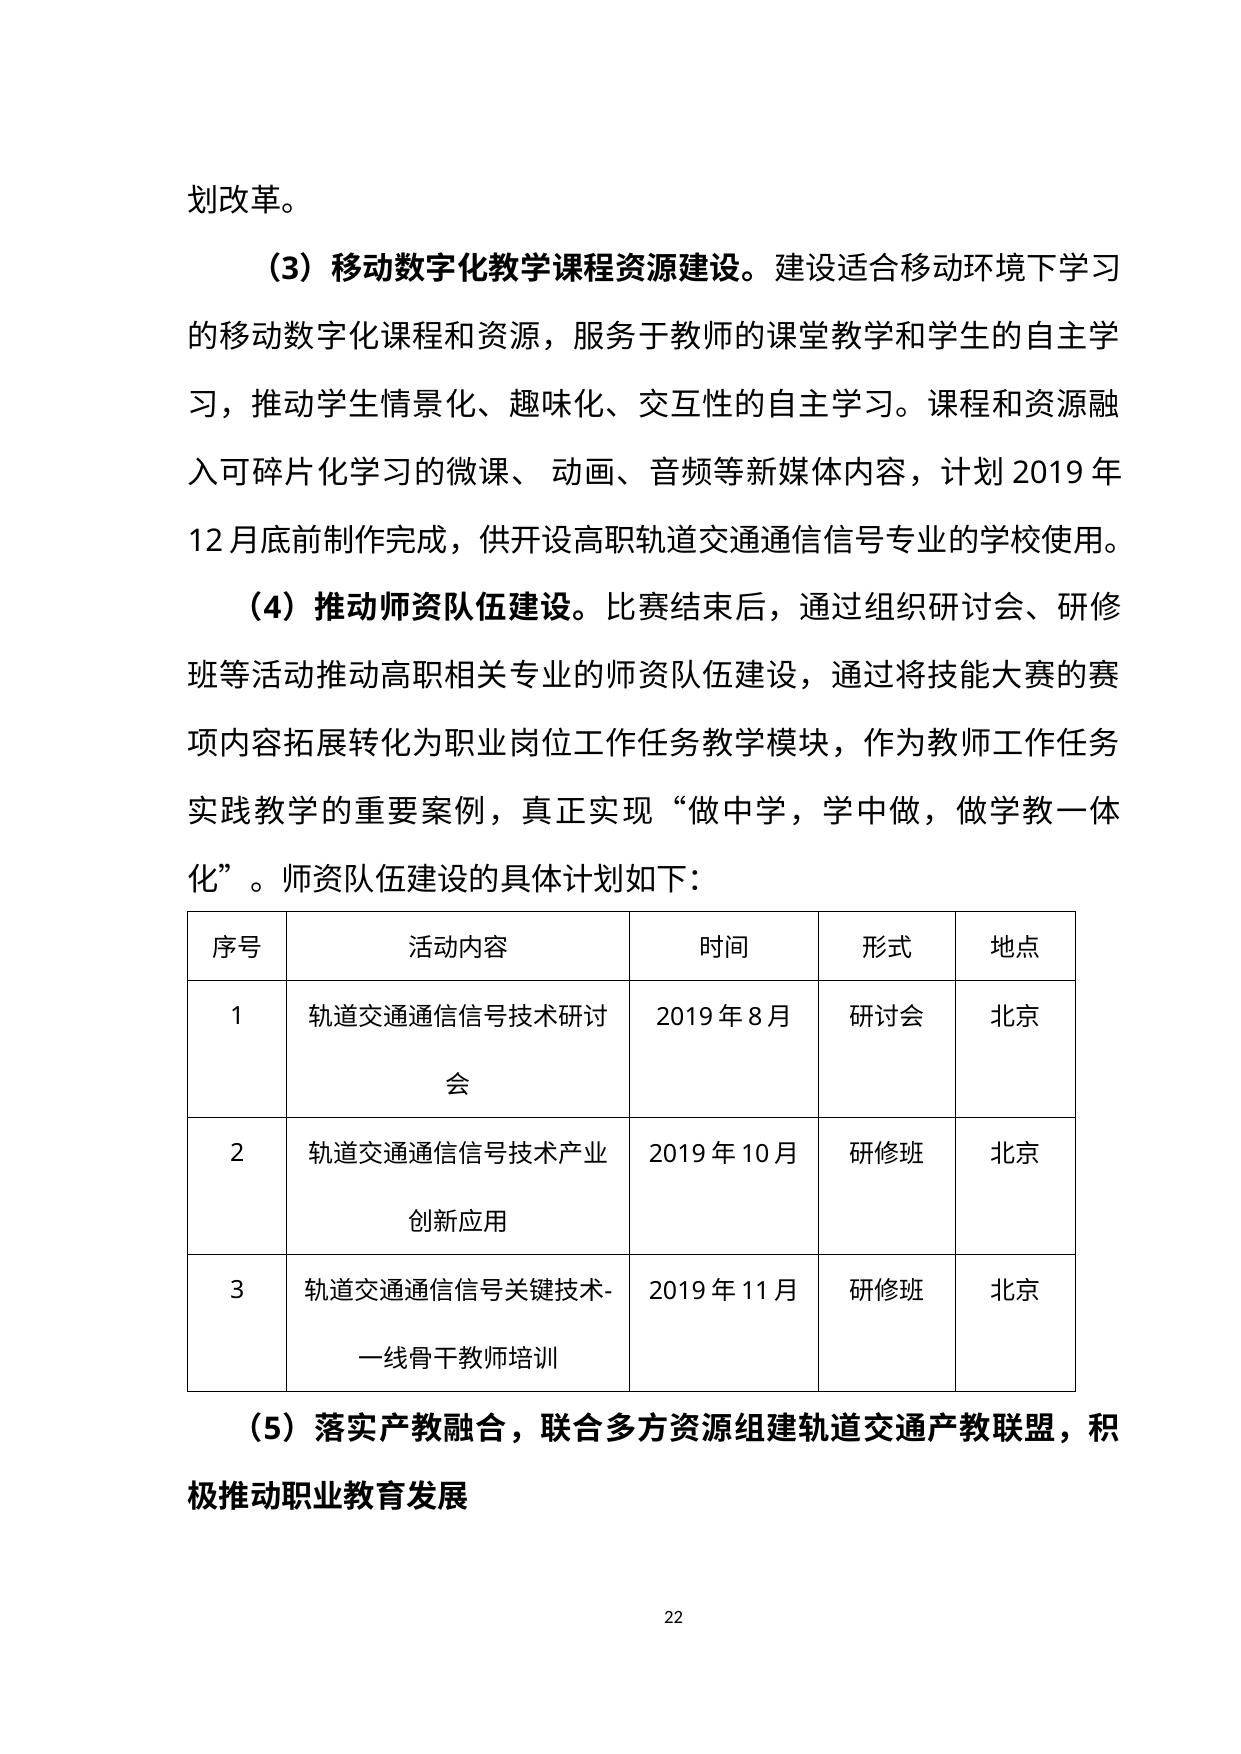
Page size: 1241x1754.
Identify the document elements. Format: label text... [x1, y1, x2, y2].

table_cell 北京 [956, 981, 1075, 1117]
table_header 时间 [630, 912, 818, 980]
table_cell 研修班 [819, 1118, 955, 1254]
table_header 形式 [819, 912, 955, 980]
table_cell 轨道交通通信信号关键技术-一线骨干教师培训 [287, 1255, 629, 1391]
table_header 序号 [188, 912, 286, 980]
table_cell 研修班 [819, 1255, 955, 1391]
table_cell 2019年8月 [630, 981, 818, 1117]
table_header 活动内容 [287, 912, 629, 980]
table_cell 3 [188, 1255, 286, 1391]
table_cell 轨道交通通信信号技术产业创新应用 [287, 1118, 629, 1254]
table_cell 2 [188, 1118, 286, 1254]
table_cell 轨道交通通信信号技术研讨会 [287, 981, 629, 1117]
table_cell 北京 [956, 1118, 1075, 1254]
table_header 地点 [956, 912, 1075, 980]
table_cell 2019年10月 [630, 1118, 818, 1254]
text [187, 164, 1122, 232]
text （3）移动数字化教学课程资源建设。建设适合移动环境下学习的移动数字化课程和资源，服务于教师的课堂教学和学生的自主学习，推动学生情景化、趣味化、交互性的自主学习。课程和资源融入可碎片化学习的微课、 动画、音频等新媒体内容，计划2019年12月底前制作完成，供开设高职轨道交通通信信号专业的学校使用。 [187, 232, 1122, 571]
table_cell 1 [188, 981, 286, 1117]
table_cell 研讨会 [819, 981, 955, 1117]
text （5）落实产教融合，联合多方资源组建轨道交通产教联盟，积极推动职业教育发展 [187, 1392, 1122, 1527]
table_cell 2019年11月 [630, 1255, 818, 1391]
table_cell 北京 [956, 1255, 1075, 1391]
text （4）推动师资队伍建设。比赛结束后，通过组织研讨会、研修班等活动推动高职相关专业的师资队伍建设，通过将技能大赛的赛项内容拓展转化为职业岗位工作任务教学模块，作为教师工作任务实践教学的重要案例，真正实现“做中学，学中做，做学教一体化”。师资队伍建设的具体计划如下： [187, 571, 1122, 911]
